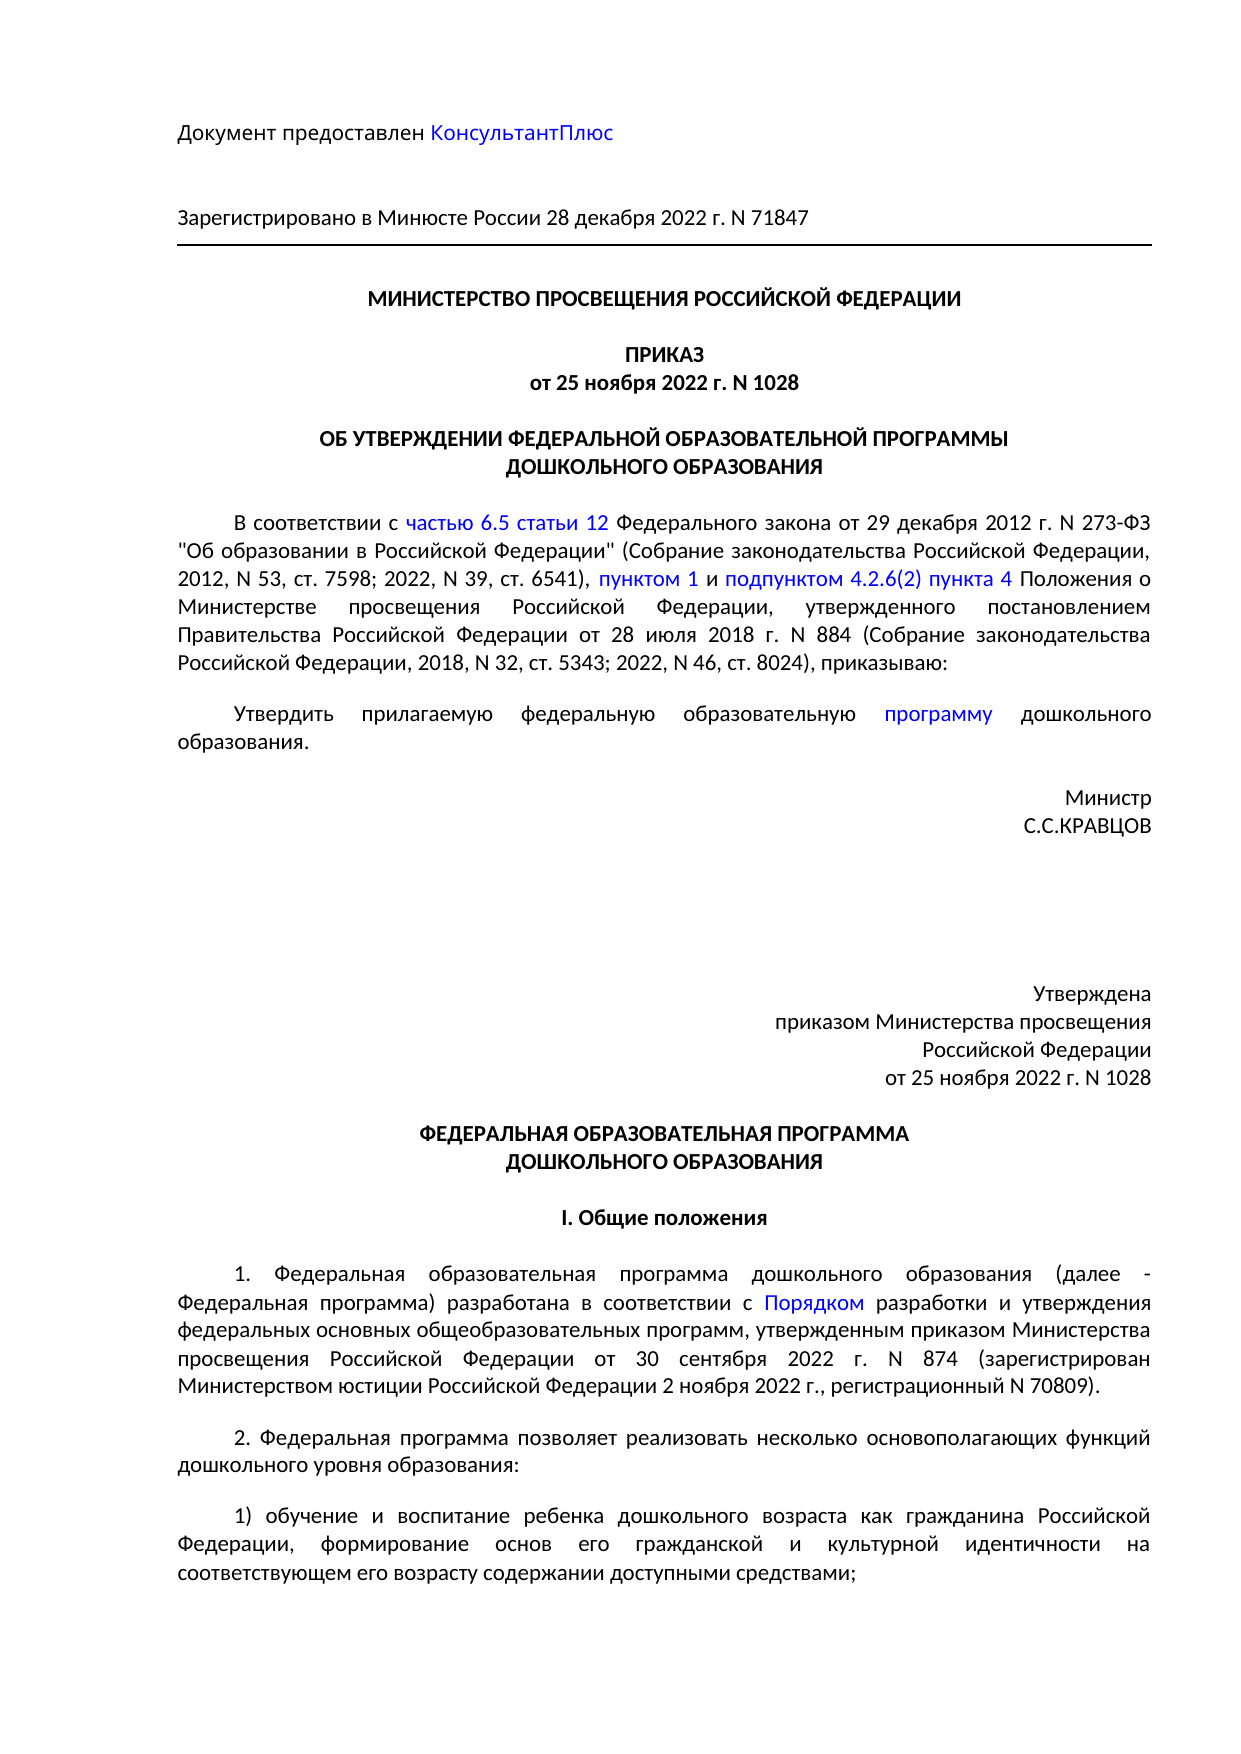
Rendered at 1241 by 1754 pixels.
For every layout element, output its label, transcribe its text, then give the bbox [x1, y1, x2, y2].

title МИНИСТЕРСТВО ПРОСВЕЩЕНИЯ РОССИЙСКОЙ ФЕДЕРАЦИИ [177, 284, 1152, 312]
text Министр [177, 783, 1152, 811]
text Российской Федерации [177, 1035, 1152, 1063]
title I. Общие положения [177, 1203, 1152, 1232]
text С.С.КРАВЦОВ [177, 811, 1152, 839]
text Утверждена [177, 979, 1152, 1007]
title от 25 ноября 2022 г. N 1028 [177, 368, 1152, 396]
text от 25 ноября 2022 г. N 1028 [177, 1063, 1152, 1091]
text 2. Федеральная программа позволяет реализовать несколько основополагающих функций дошкольного уровня образования: [177, 1423, 1152, 1479]
title ОБ УТВЕРЖДЕНИИ ФЕДЕРАЛЬНОЙ ОБРАЗОВАТЕЛЬНОЙ ПРОГРАММЫ [177, 424, 1152, 452]
text В соответствии с частью 6.5 статьи 12 Федерального закона от 29 декабря 2012 г. N 273-ФЗ "Об образовании в Российской Федерации" (Собрание законодательства Российской Федерации, 2012, N 53, ст. 7598; 2022, N 39, ст. 6541), пунктом 1 и подпунктом 4.2.6(2) пункта 4 Положения о Министерстве просвещения Российской Федерации, утвержденного постановлением Правительства Российской Федерации от 28 июля 2018 г. N 884 (Собрание законодательства Российской Федерации, 2018, N 32, ст. 5343; 2022, N 46, ст. 8024), приказываю: [177, 508, 1152, 676]
text 1) обучение и воспитание ребенка дошкольного возраста как гражданина Российской Федерации, формирование основ его гражданской и культурной идентичности на соответствующем его возрасту содержании доступными средствами; [177, 1502, 1152, 1586]
text 1. Федеральная образовательная программа дошкольного образования (далее - Федеральная программа) разработана в соответствии с Порядком разработки и утверждения федеральных основных общеобразовательных программ, утвержденным приказом Министерства просвещения Российской Федерации от 30 сентября 2022 г. N 874 (зарегистрирован Министерством юстиции Российской Федерации 2 ноября 2022 г., регистрационный N 70809). [177, 1259, 1152, 1400]
title ДОШКОЛЬНОГО ОБРАЗОВАНИЯ [177, 1147, 1152, 1176]
text Утвердить прилагаемую федеральную образовательную программу дошкольного образования. [177, 699, 1152, 755]
title ФЕДЕРАЛЬНАЯ ОБРАЗОВАТЕЛЬНАЯ ПРОГРАММА [177, 1119, 1152, 1147]
title ПРИКАЗ [177, 340, 1152, 368]
text Зарегистрировано в Минюсте России 28 декабря 2022 г. N 71847 [177, 203, 1152, 231]
text приказом Министерства просвещения [177, 1007, 1152, 1035]
title ДОШКОЛЬНОГО ОБРАЗОВАНИЯ [177, 452, 1152, 480]
title Документ предоставлен КонсультантПлюс [177, 118, 1152, 175]
